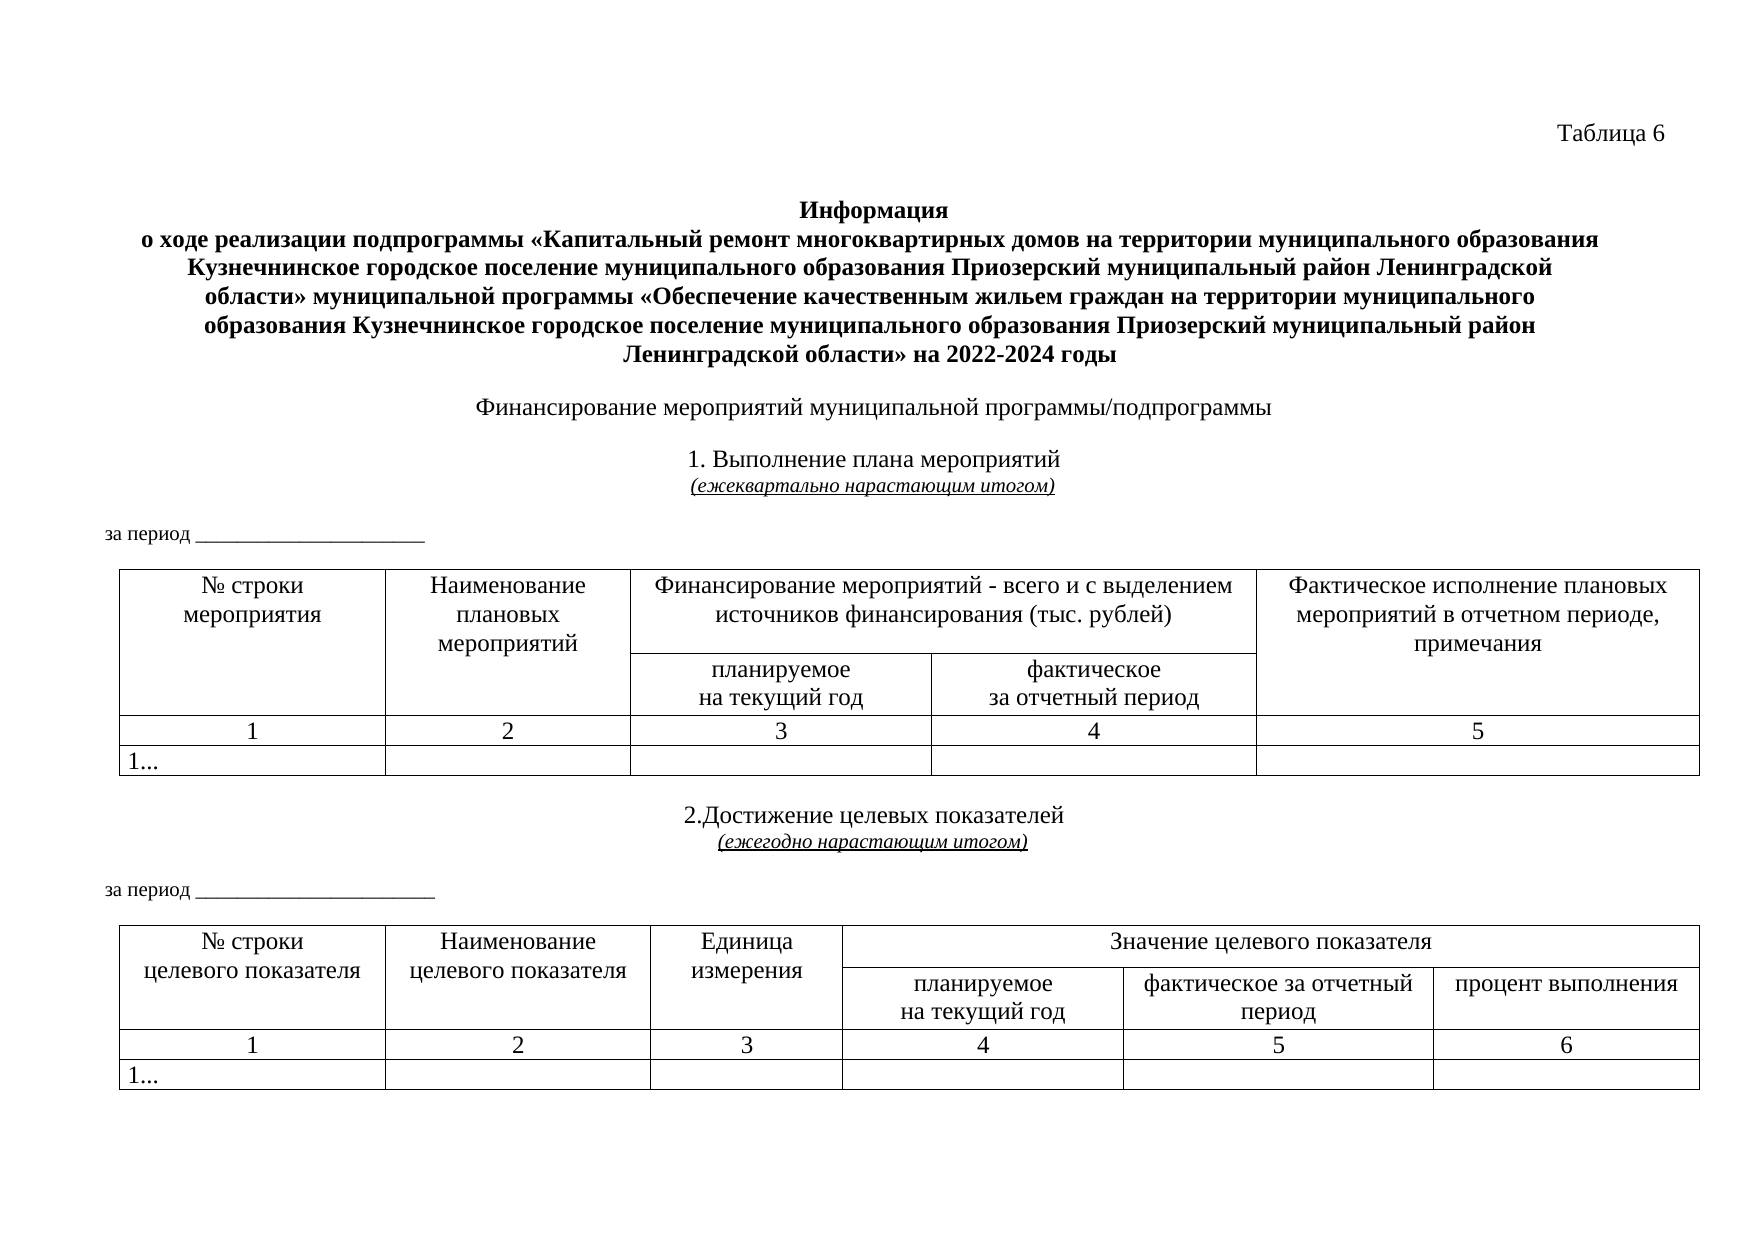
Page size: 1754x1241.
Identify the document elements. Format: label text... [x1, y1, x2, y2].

text Финансирование мероприятий муниципальной программы/подпрограммы [31, 392, 1717, 420]
table_cell 5 [1257, 716, 1699, 745]
table_cell 5 [1124, 1030, 1433, 1059]
table_header Наименование плановых мероприятий [386, 570, 630, 715]
table_cell [1434, 1060, 1699, 1089]
table_cell 3 [651, 1030, 842, 1059]
table_header Наименование целевого показателя [386, 926, 650, 1029]
text Таблица 6 [31, 118, 1665, 147]
table_cell 1 [120, 1030, 385, 1059]
text за период ______________________ [31, 521, 1717, 545]
text за период _______________________ [31, 877, 1717, 901]
table_cell 3 [631, 716, 931, 745]
table_header Фактическое исполнение плановых мероприятий в отчетном периоде, примечания [1257, 570, 1699, 715]
table_header Значение целевого показателя [843, 926, 1699, 967]
table_cell [386, 746, 630, 775]
table_cell процент выполнения [1434, 968, 1699, 1029]
text (ежегодно нарастающим итогом) [31, 829, 1717, 853]
table_cell 1... [120, 746, 385, 775]
table_cell 4 [932, 716, 1256, 745]
text (ежеквартально нарастающим итогом) [31, 473, 1717, 497]
table_header № строки мероприятия [120, 570, 385, 715]
table_cell 6 [1434, 1030, 1699, 1059]
table_cell [843, 1060, 1123, 1089]
list 1. Выполнение плана мероприятий [31, 444, 1717, 473]
table_cell фактическое за отчетный период [1124, 968, 1433, 1029]
list 2.Достижение целевых показателей [31, 800, 1717, 829]
table_cell 1... [120, 1060, 385, 1089]
table_cell [932, 746, 1256, 775]
table_cell [631, 746, 931, 775]
table_header Единица измерения [651, 926, 842, 1029]
table_cell 4 [843, 1030, 1123, 1059]
text Информация [31, 195, 1717, 224]
table_cell 2 [386, 716, 630, 745]
table_cell 1 [120, 716, 385, 745]
table_cell 2 [386, 1030, 650, 1059]
text о ходе реализации подпрограммы «Капитальный ремонт многоквартирных домов на территории муниципального образования Кузнечнинское городское поселение муниципального образования Приозерский муниципальный район Ленинградской области» муниципальной программы «Обеспечение качественным жильем граждан на территории муниципального образования Кузнечнинское городское поселение муниципального образования Приозерский муниципальный район Ленинградской области» на 2022-2024 годы [134, 224, 1606, 367]
table_cell планируемое на текущий год [631, 654, 931, 715]
table_header Финансирование мероприятий - всего и с выделением источников финансирования (тыс. рублей) [631, 570, 1256, 653]
table_cell [651, 1060, 842, 1089]
table_cell планируемое на текущий год [843, 968, 1123, 1029]
table_cell [1124, 1060, 1433, 1089]
table_header № строки целевого показателя [120, 926, 385, 1029]
table_cell [386, 1060, 650, 1089]
table_cell [1257, 746, 1699, 775]
table_cell фактическое за отчетный период [932, 654, 1256, 715]
